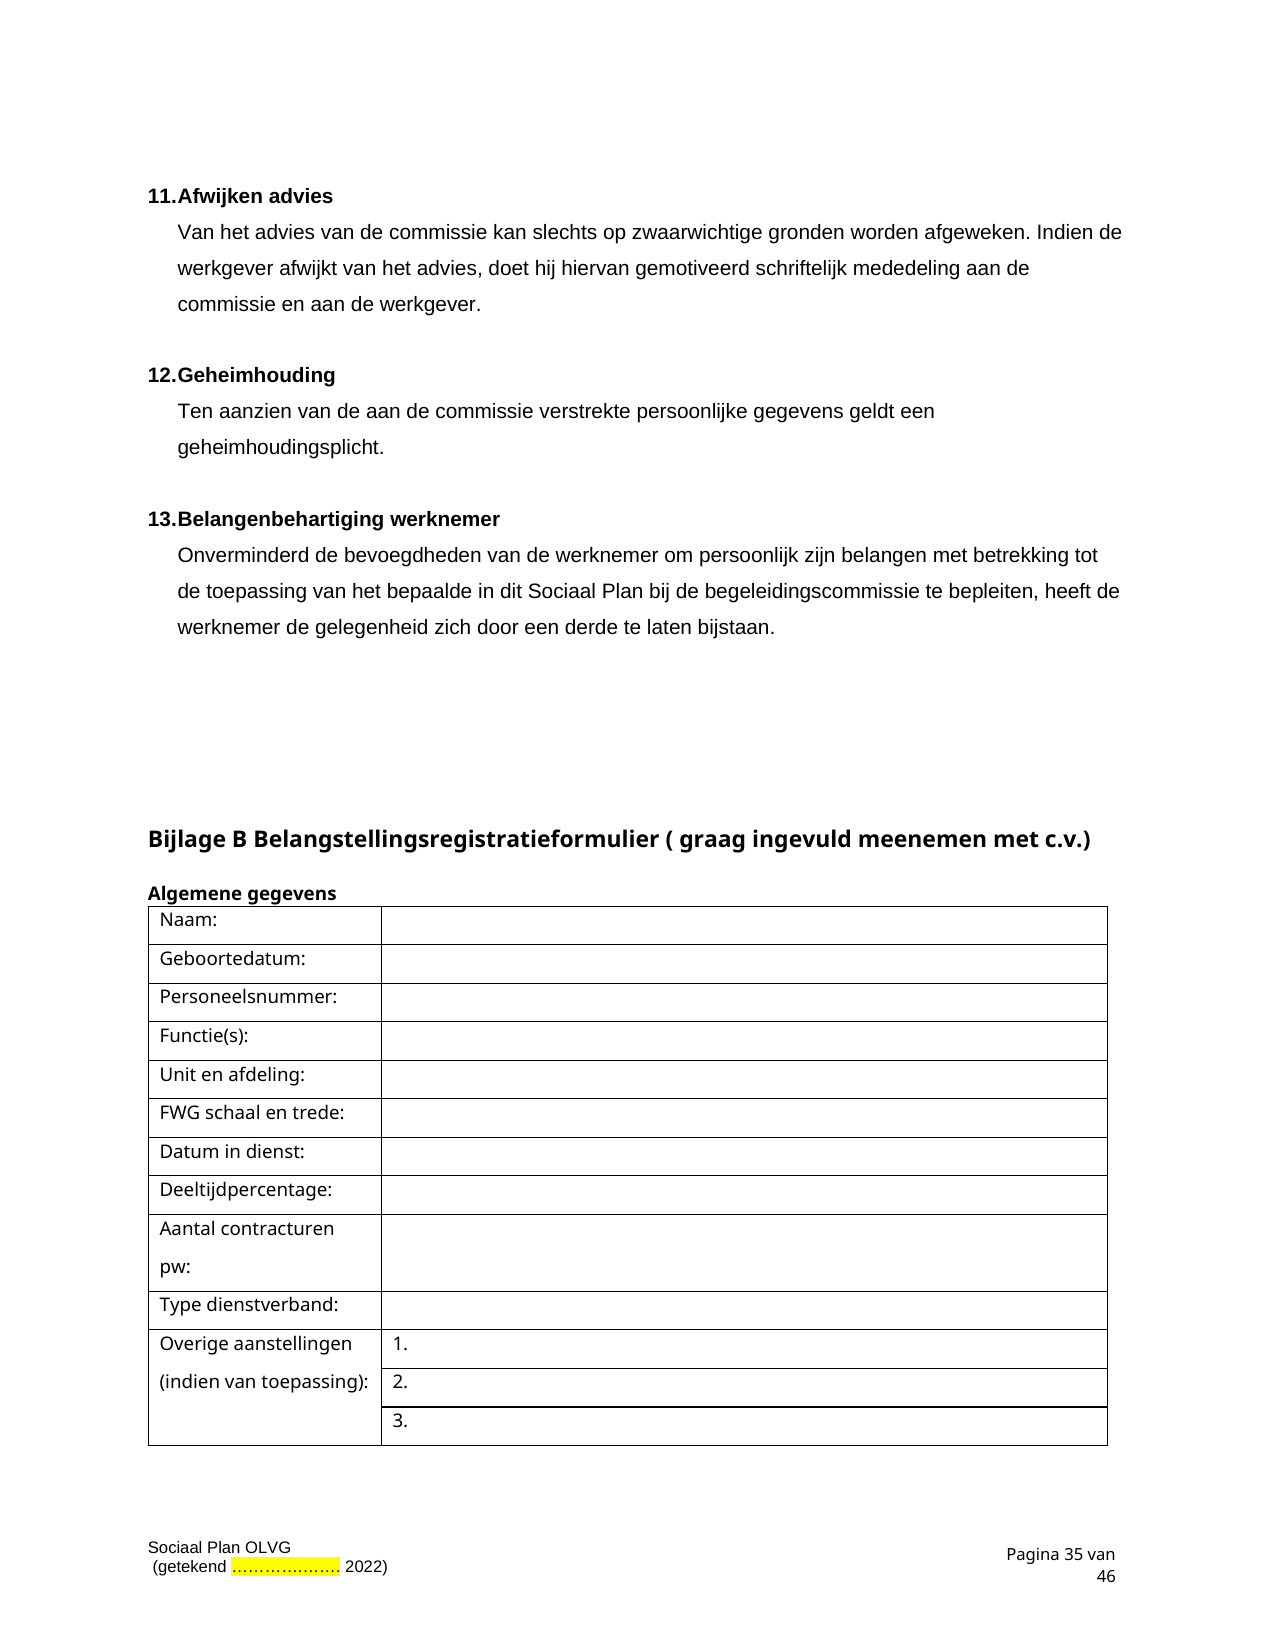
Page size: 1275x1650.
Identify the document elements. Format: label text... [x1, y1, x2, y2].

text Bijlage B Belangstellingsregistratieformulier ( graag ingevuld meenemen met c.v.) [148, 823, 1127, 854]
list Geheimhouding [148, 363, 1127, 387]
table_cell FWG schaal en trede: [149, 1099, 381, 1137]
table_cell [382, 1138, 1107, 1175]
table_cell 2. [382, 1369, 1107, 1406]
text Onverminderd de bevoegdheden van de werknemer om persoonlijk zijn belangen met betrekking tot de toepassing van het bepaalde in dit Sociaal Plan bij de begeleidingscommissie te bepleiten, heeft de werknemer de gelegenheid zich door een derde te laten bijstaan. [177, 543, 1127, 681]
list Afwijken advies [148, 183, 1127, 207]
table_cell [382, 1022, 1107, 1060]
table_cell Unit en afdeling: [149, 1061, 381, 1098]
table_header [382, 907, 1107, 944]
table_cell 1. [382, 1330, 1107, 1368]
table_cell Personeelsnummer: [149, 984, 381, 1021]
table_cell [382, 1061, 1107, 1098]
list Belangenbehartiging werknemer [148, 507, 1127, 531]
list Van het advies van de commissie kan slechts op zwaarwichtige gronden worden afgeweken. Indien de werkgever afwijkt van het advies, doet hij hiervan gemotiveerd schriftelijk mededeling aan de commissie en aan de werkgever. [177, 219, 1127, 315]
table_cell 3. [382, 1408, 1107, 1445]
table_cell [382, 1099, 1107, 1137]
table_cell Geboortedatum: [149, 945, 381, 983]
text Algemene gegevens [148, 880, 1127, 906]
table_cell [382, 1215, 1107, 1291]
list Ten aanzien van de aan de commissie verstrekte persoonlijke gegevens geldt een geheimhoudingsplicht. [177, 399, 1127, 459]
table_cell [382, 984, 1107, 1021]
table_cell [382, 1176, 1107, 1214]
table_cell Deeltijdpercentage: [149, 1176, 381, 1214]
table_cell Overige aanstellingen (indien van toepassing): [149, 1330, 381, 1445]
table_cell Functie(s): [149, 1022, 381, 1060]
table_header Naam: [149, 907, 381, 944]
table_cell Aantal contracturen pw: [149, 1215, 381, 1291]
table_cell Datum in dienst: [149, 1138, 381, 1175]
table_cell [382, 1292, 1107, 1329]
table_cell Type dienstverband: [149, 1292, 381, 1329]
table_cell [382, 945, 1107, 983]
